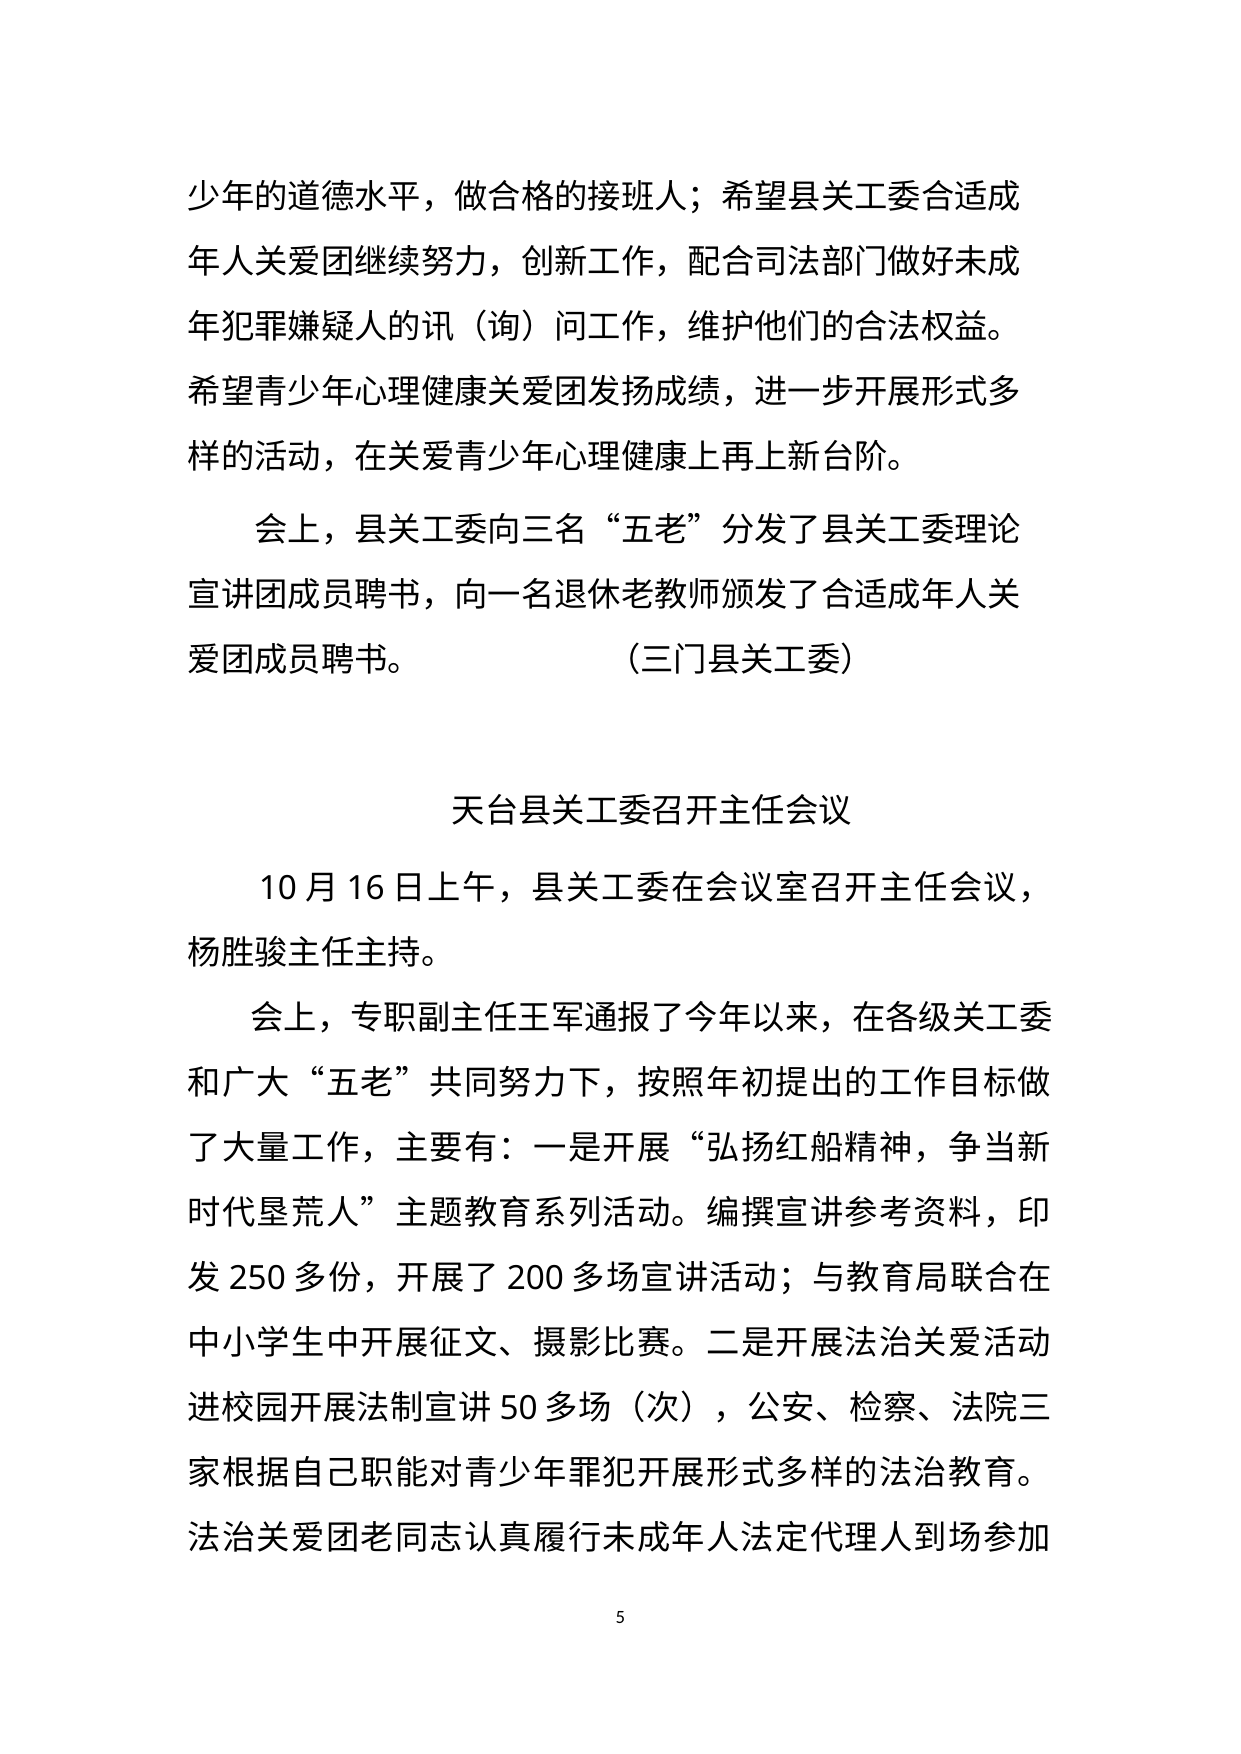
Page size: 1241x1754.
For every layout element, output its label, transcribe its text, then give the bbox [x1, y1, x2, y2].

text 天台县关工委召开主任会议 [187, 775, 1053, 840]
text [187, 162, 1053, 487]
text 10月16日上午，县关工委在会议室召开主任会议，杨胜骏主任主持。 [187, 853, 1053, 983]
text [187, 983, 1053, 1568]
text 会上，县关工委向三名“五老”分发了县关工委理论宣讲团成员聘书，向一名退休老教师颁发了合适成年人关爱团成员聘书。 （三门县关工委） [187, 495, 1053, 690]
